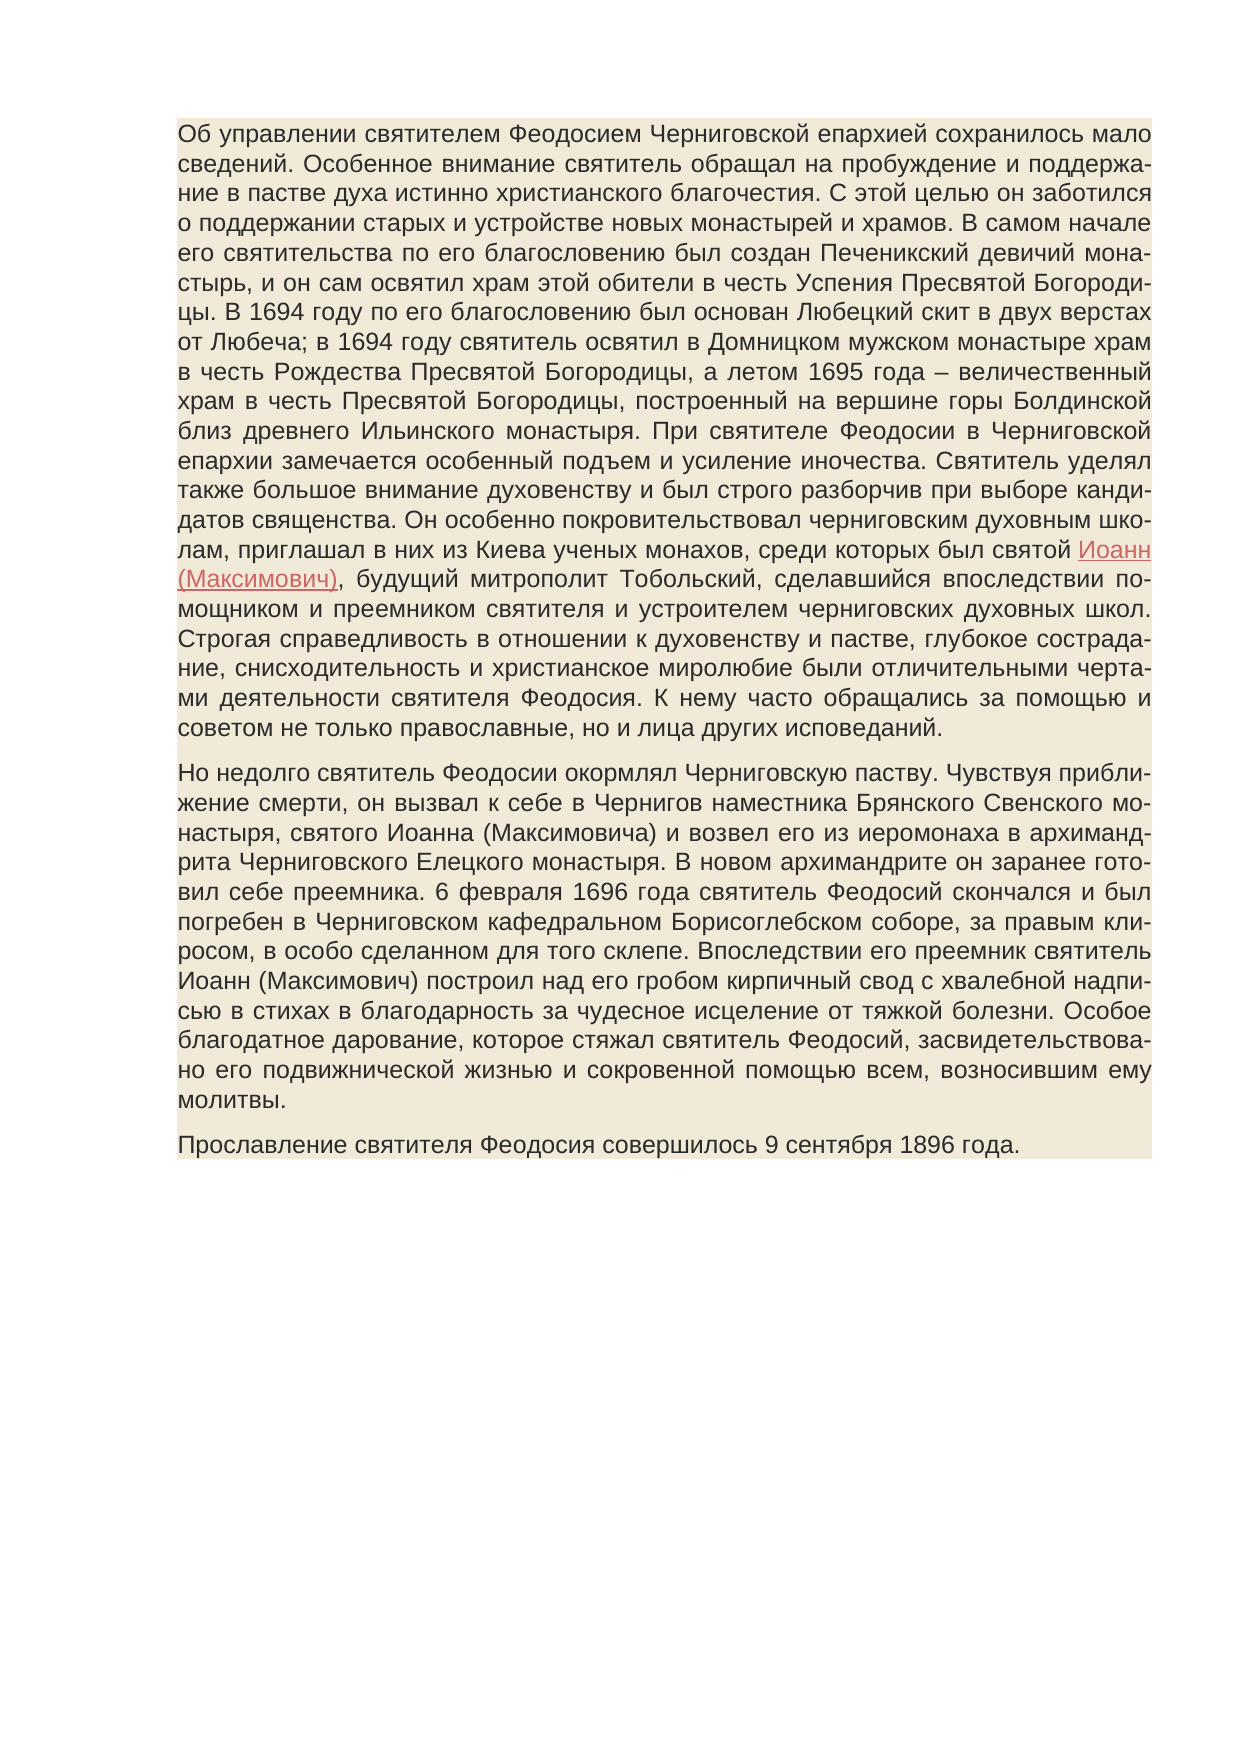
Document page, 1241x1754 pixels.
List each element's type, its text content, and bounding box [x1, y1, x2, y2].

text Прославление святителя Феодосия совершилось 9 сентября 1896 года. [177, 1129, 1152, 1159]
text Но недолго святитель Феодосии окормлял Черниговскую паству. Чувствуя приближение смерти, он вызвал к себе в Чернигов наместника Брянского Свенского монастыря, святого Иоанна (Максимовича) и возвел его из иеромонаха в архимандрита Черниговского Елецкого монастыря. В новом архимандрите он заранее готовил себе преемника. 6 февраля 1696 года святитель Феодосий скончался и был погребен в Черниговском кафедральном Борисоглебском соборе, за правым клиросом, в особо сделанном для того склепе. Впоследствии его преемник святитель Иоанн (Максимович) построил над его гробом кирпичный свод с хвалебной надписью в стихах в благодарность за чудесное исцеление от тяжкой болезни. Особое благодатное дарование, которое стяжал святитель Феодосий, засвидетельствовано его подвижнической жизнью и сокровенной помощью всем, возносившим ему молитвы. [177, 757, 1152, 1113]
text Об управлении святителем Феодосием Черниговской епархией сохранилось мало сведений. Особенное внимание святитель обращал на пробуждение и поддержание в пастве духа истинно христианского благочестия. С этой целью он заботился о поддержании старых и устройстве новых монастырей и храмов. В самом начале его святительства по его благословению был создан Печеникский девичий монастырь, и он сам освятил храм этой обители в честь Успения Пресвятой Богородицы. В 1694 году по его благословению был основан Любецкий скит в двух верстах от Любеча; в 1694 году святитель освятил в Домницком мужском монастыре храм в честь Рождества Пресвятой Богородицы, а летом 1695 года – величественный храм в честь Пресвятой Богородицы, построенный на вершине горы Болдинской близ древнего Ильинского монастыря. При святителе Феодосии в Черниговской епархии замечается особенный подъем и усиление иночества. Святитель уделял также большое внимание духовенству и был строго разборчив при выборе кандидатов священства. Он особенно покровительствовал черниговским духовным школам, приглашал в них из Киева ученых монахов, среди которых был святой Иоанн (Максимович), будущий митрополит Тобольский, сделавшийся впоследствии помощником и преемником святителя и устроителем черниговских духовных школ. Строгая справедливость в отношении к духовенству и пастве, глубокое сострадание, снисходительность и христианское миролюбие были отличительными чертами деятельности святителя Феодосия. К нему часто обращались за помощью и советом не только православные, но и лица других исповеданий. [177, 118, 1152, 742]
